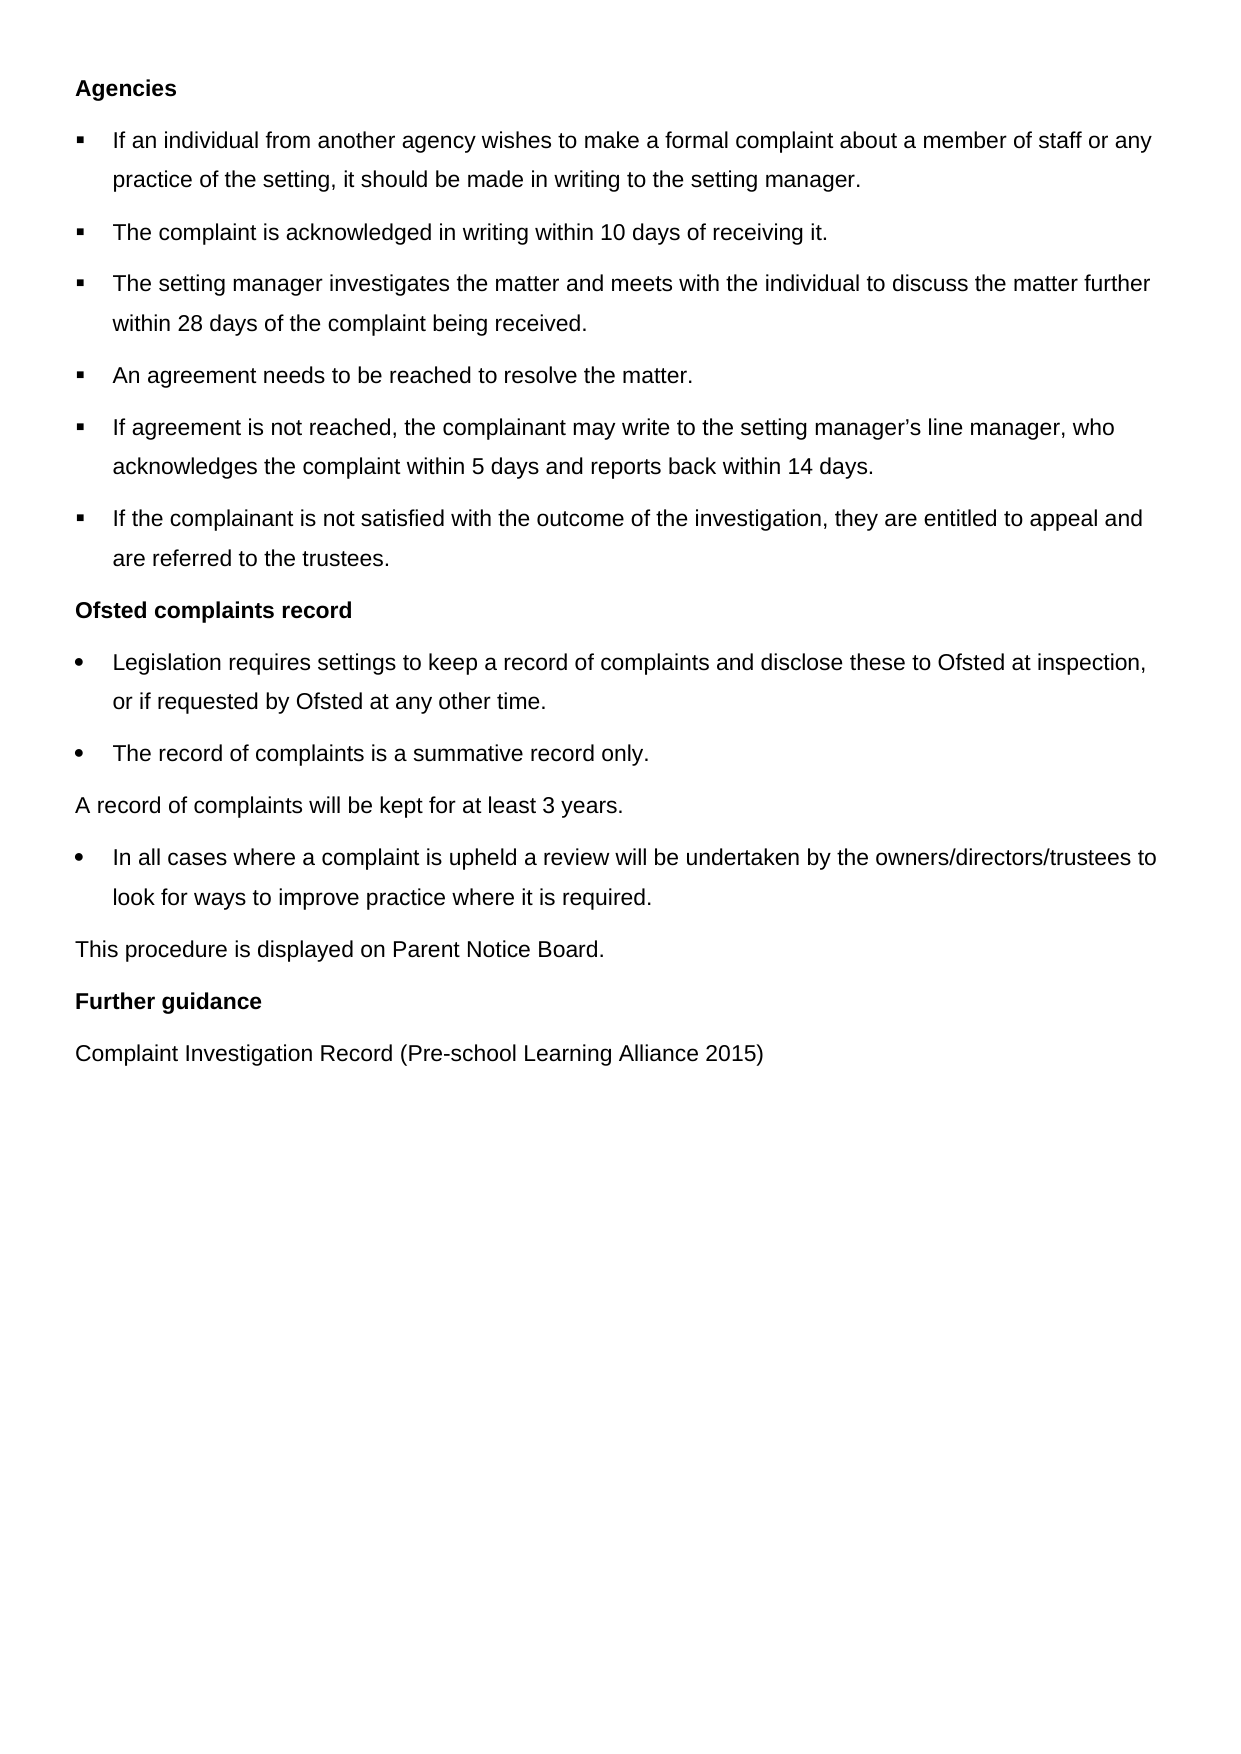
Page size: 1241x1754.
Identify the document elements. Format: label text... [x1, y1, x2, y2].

list Legislation requires settings to keep a record of complaints and disclose these to Ofsted at inspection, or if requested by Ofsted at any other time. [75, 649, 1165, 714]
text Complaint Investigation Record (Pre-school Learning Alliance 2015) [75, 1039, 1165, 1066]
text A record of complaints will be kept for at least 3 years. [75, 792, 1165, 818]
list The record of complaints is a summative record only. [75, 740, 1165, 767]
list The setting manager investigates the matter and meets with the individual to discuss the matter further within 28 days of the complaint being received. [75, 270, 1165, 336]
subtitle Agencies [75, 75, 1165, 101]
text Further guidance [75, 988, 1165, 1014]
list If an individual from another agency wishes to make a formal complaint about a member of staff or any practice of the setting, it should be made in writing to the setting manager. [75, 127, 1165, 193]
list If agreement is not reached, the complainant may write to the setting manager’s line manager, who acknowledges the complaint within 5 days and reports back within 14 days. [75, 414, 1165, 480]
text Ofsted complaints record [75, 597, 1165, 623]
list An agreement needs to be reached to resolve the matter. [75, 362, 1165, 388]
list The complaint is acknowledged in writing within 10 days of receiving it. [75, 218, 1165, 245]
list In all cases where a complaint is upheld a review will be undertaken by the owners/directors/trustees to look for ways to improve practice where it is required. [75, 844, 1165, 910]
text This procedure is displayed on Parent Notice Board. [75, 936, 1165, 962]
list If the complainant is not satisfied with the outcome of the investigation, they are entitled to appeal and are referred to the trustees. [75, 505, 1165, 571]
